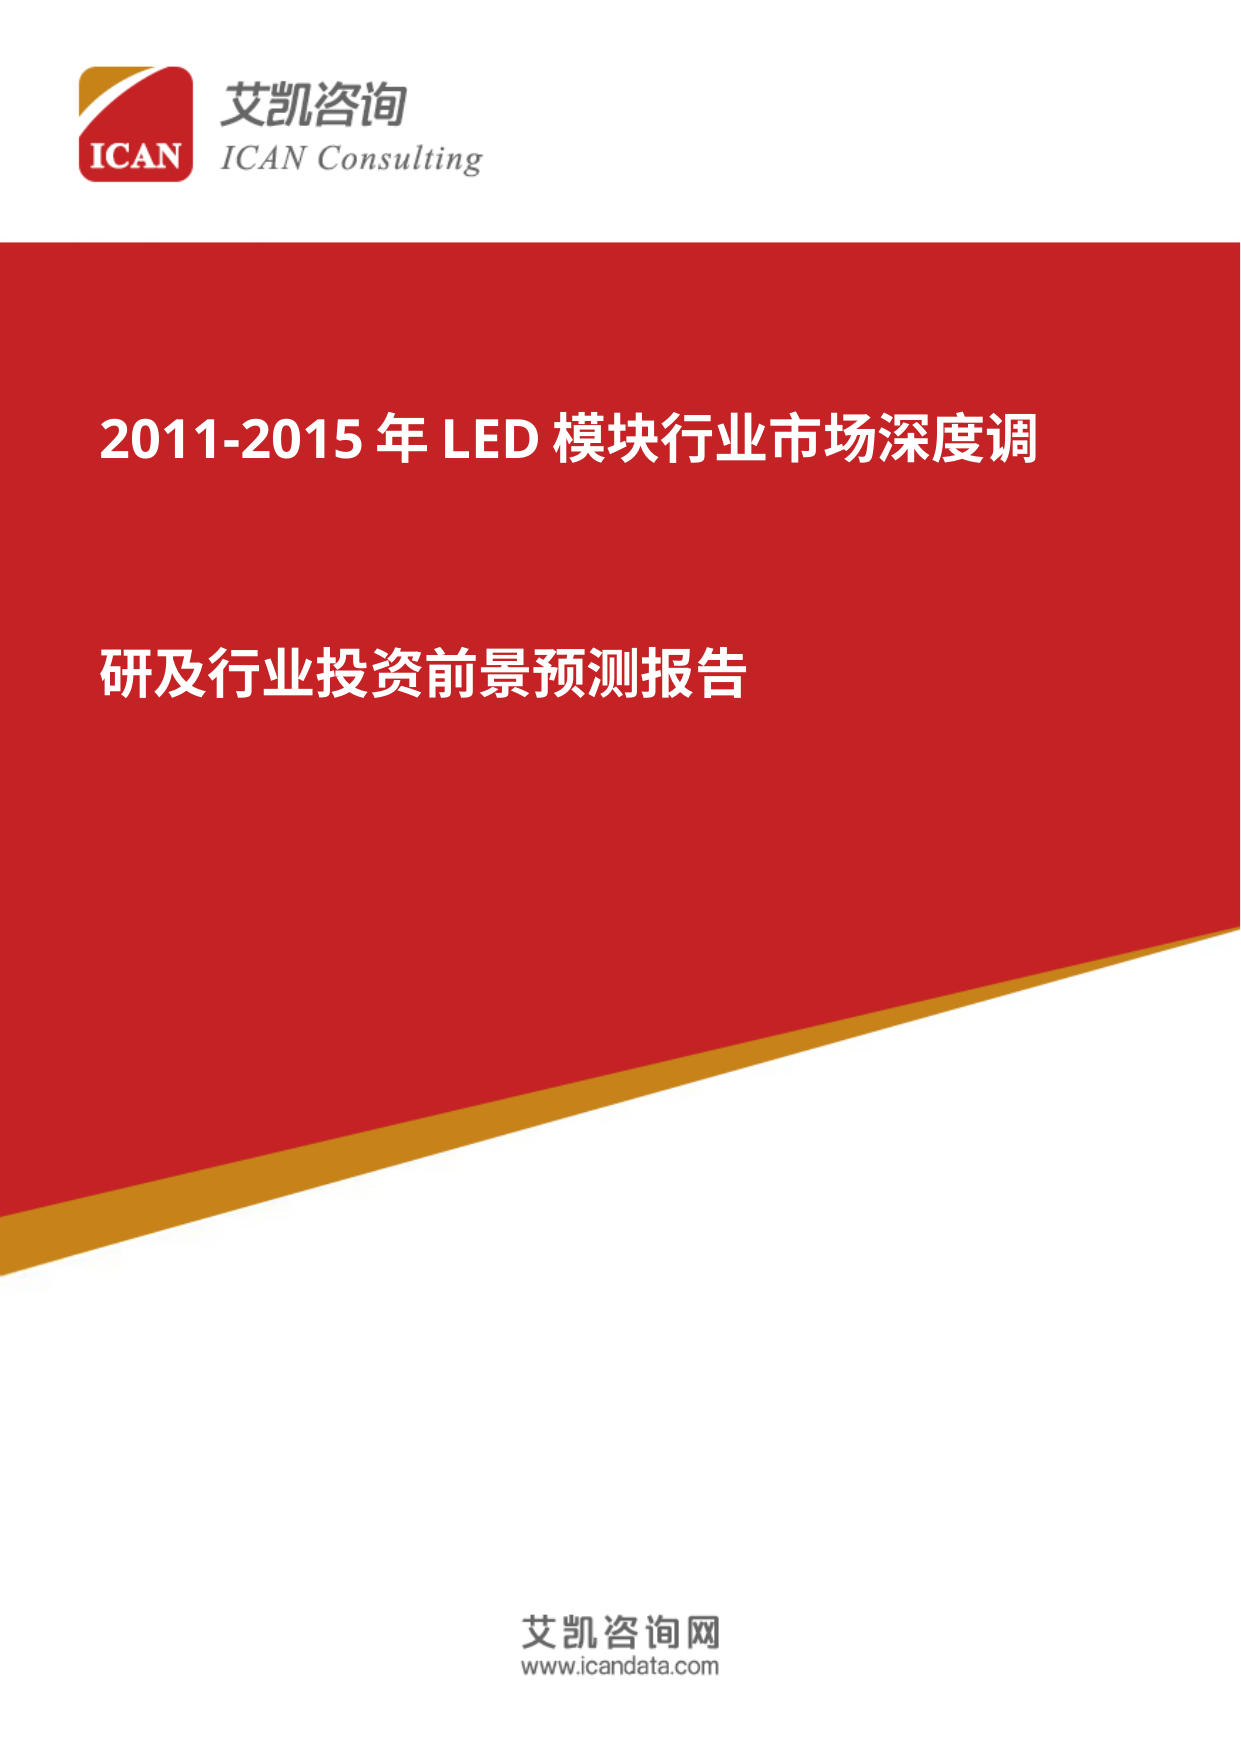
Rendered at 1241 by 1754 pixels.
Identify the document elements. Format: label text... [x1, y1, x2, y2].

subtitle 2011-2015年LED模块行业市场深度调研及行业投资前景预测报告 [99, 386, 1053, 718]
picture [0, 5, 1241, 1754]
